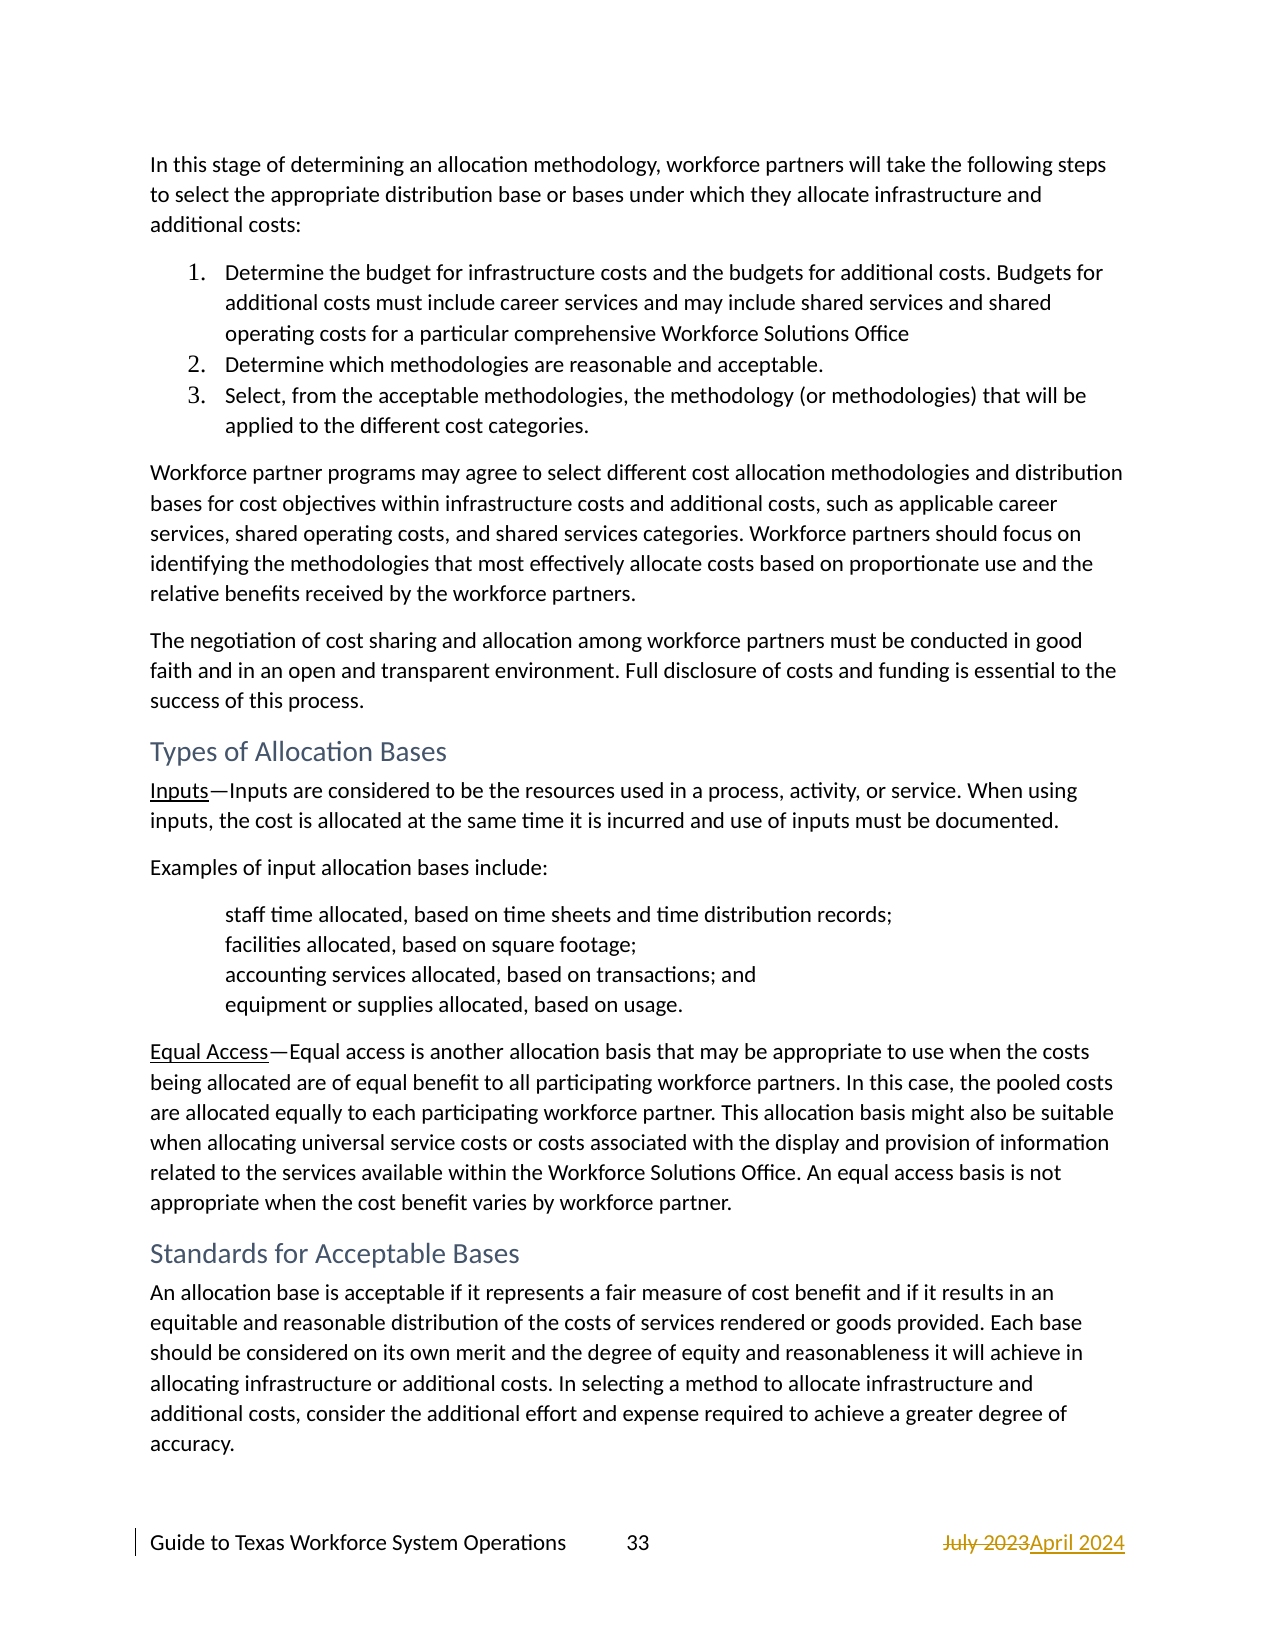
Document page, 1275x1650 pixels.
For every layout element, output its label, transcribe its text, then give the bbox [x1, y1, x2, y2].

list accounting services allocated, based on transactions; and [225, 960, 1125, 988]
list Determine the budget for infrastructure costs and the budgets for additional costs. Budgets for additional costs must include career services and may include shared services and shared operating costs for a particular comprehensive Workforce Solutions Office [187, 257, 1125, 347]
list Select, from the acceptable methodologies, the methodology (or methodologies) that will be applied to the different cost categories. [187, 380, 1125, 439]
list facilities allocated, based on square footage; [225, 930, 1125, 958]
text An allocation base is acceptable if it represents a fair measure of cost benefit and if it results in an equitable and reasonable distribution of the costs of services rendered or goods provided. Each base should be considered on its own merit and the degree of equity and reasonableness it will achieve in allocating infrastructure or additional costs. In selecting a method to allocate infrastructure and additional costs, consider the additional effort and expense required to achieve a greater degree of accuracy. [150, 1278, 1125, 1457]
text Examples of input allocation bases include: [150, 853, 1125, 881]
text Workforce partner programs may agree to select different cost allocation methodologies and distribution bases for cost objectives within infrastructure costs and additional costs, such as applicable career services, shared operating costs, and shared services categories. Workforce partners should focus on identifying the methodologies that most effectively allocate costs based on proportionate use and the relative benefits received by the workforce partners. [150, 458, 1125, 607]
list staff time allocated, based on time sheets and time distribution records; [225, 900, 1125, 928]
list Determine which methodologies are reasonable and acceptable. [187, 349, 1125, 378]
subtitle Types of Allocation Bases [150, 733, 1125, 769]
subtitle Standards for Acceptable Bases [150, 1235, 1125, 1271]
text Equal Access—Equal access is another allocation basis that may be appropriate to use when the costs being allocated are of equal benefit to all participating workforce partners. In this case, the pooled costs are allocated equally to each participating workforce partner. This allocation basis might also be suitable when allocating universal service costs or costs associated with the display and provision of information related to the services available within the Workforce Solutions Office. An equal access basis is not appropriate when the cost benefit varies by workforce partner. [150, 1037, 1125, 1217]
text The negotiation of cost sharing and allocation among workforce partners must be conducted in good faith and in an open and transparent environment. Full disclosure of costs and funding is essential to the success of this process. [150, 626, 1125, 714]
list equipment or supplies allocated, based on usage. [225, 991, 1125, 1019]
text In this stage of determining an allocation methodology, workforce partners will take the following steps to select the appropriate distribution base or bases under which they allocate infrastructure and additional costs: [150, 150, 1125, 238]
text Inputs—Inputs are considered to be the resources used in a process, activity, or service. When using inputs, the cost is allocated at the same time it is incurred and use of inputs must be documented. [150, 776, 1125, 834]
